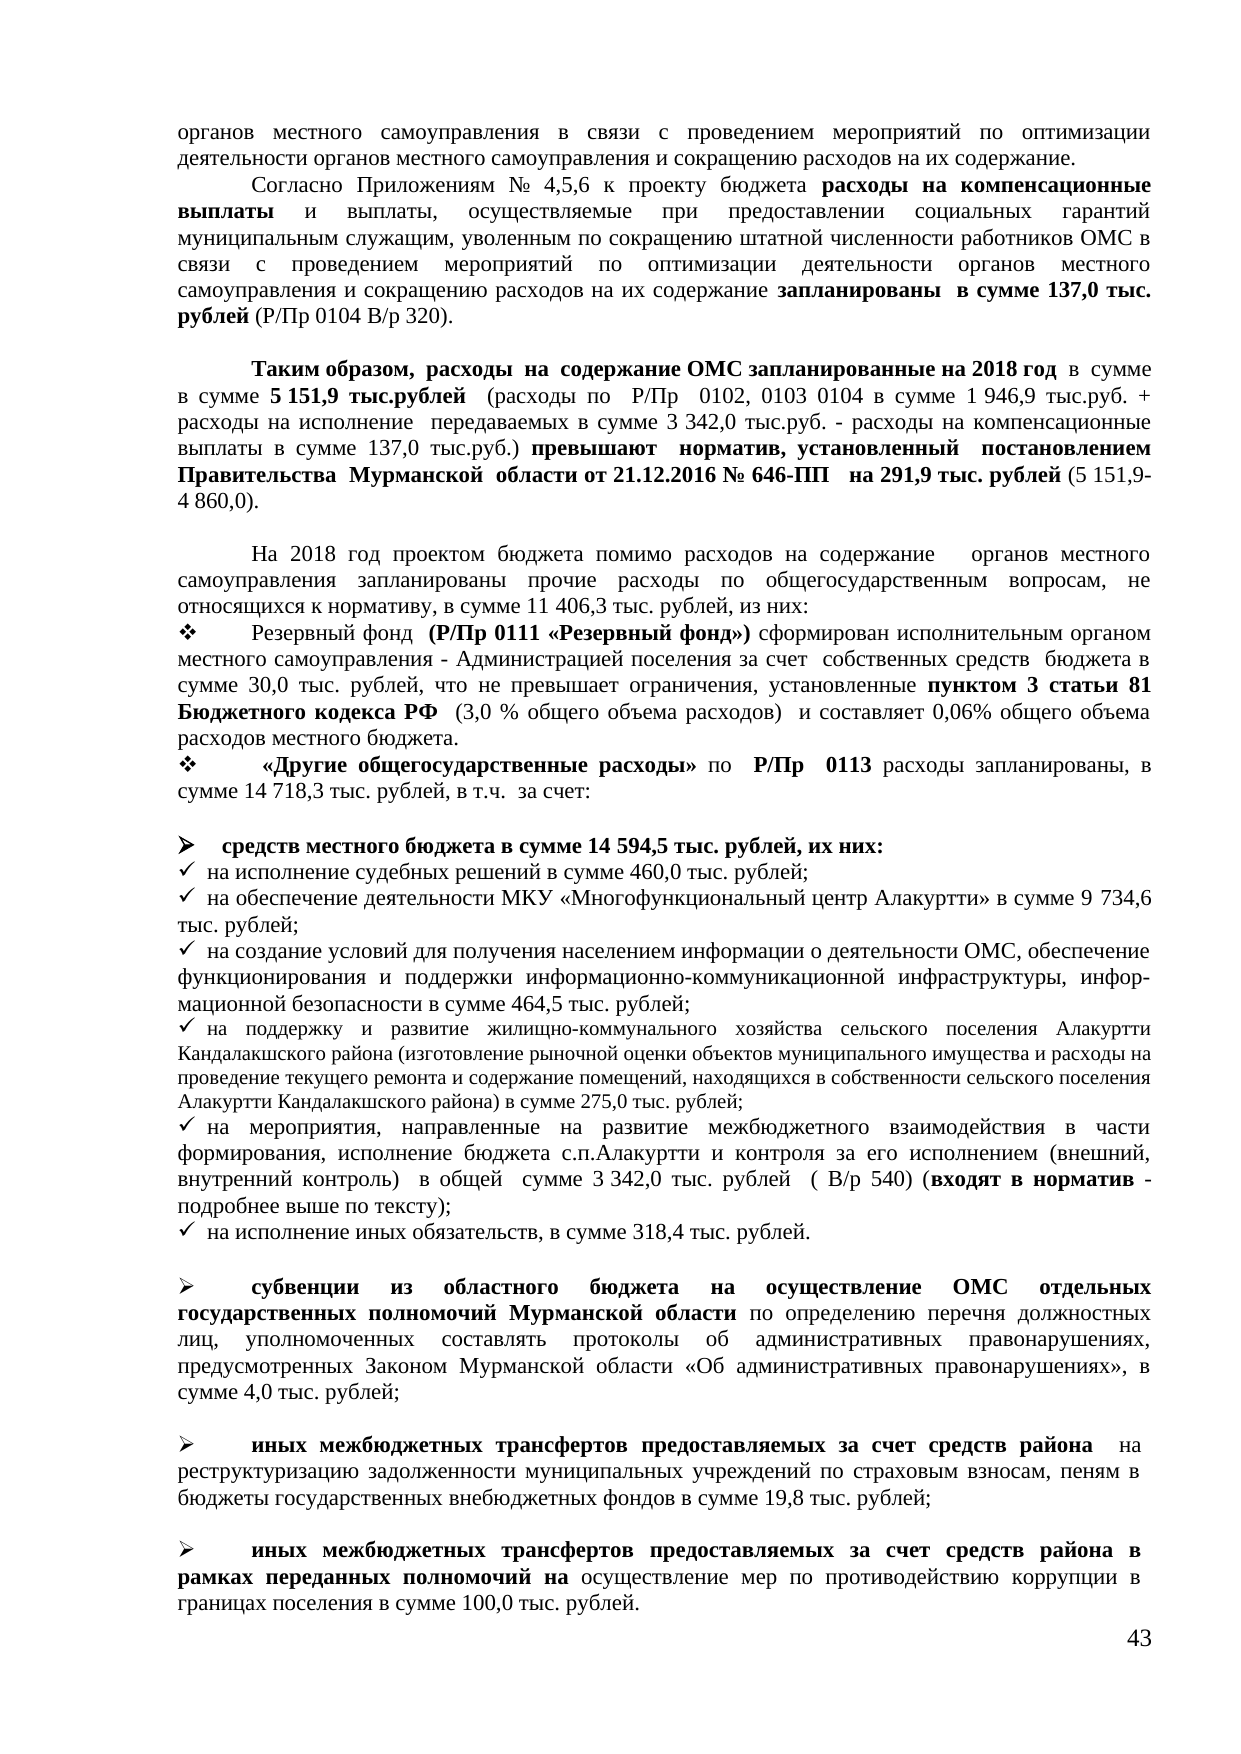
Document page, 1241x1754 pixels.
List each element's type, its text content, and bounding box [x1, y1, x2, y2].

list Резервный фонд (Р/Пр 0111 «Резервный фонд») сформирован исполнительным органом местного самоуправления - Администрацией поселения за счет собственных средств бюджета в сумме 30,0 тыс. рублей, что не превышает ограничения, установленные пунктом 3 статьи 81 Бюджетного кодекса РФ (3,0 % общего объема расходов) и составляет 0,06% общего объема расходов местного бюджета. [177, 619, 1152, 751]
text Согласно Приложениям № 4,5,6 к проекту бюджета расходы на компенсационные выплаты и выплаты, осуществляемые при предоставлении социальных гарантий муниципальным служащим, уволенным по сокращению штатной численности работников ОМС в связи с проведением мероприятий по оптимизации деятельности органов местного самоуправления и сокращению расходов на их содержание запланированы в сумме 137,0 тыс. рублей (Р/Пр 0104 В/р 320). [177, 171, 1152, 329]
text Таким образом, расходы на содержание ОМС запланированные на 2018 год в сумме в сумме 5 151,9 тыс.рублей (расходы по Р/Пр 0102, 0103 0104 в сумме 1 946,9 тыс.руб. + расходы на исполнение передаваемых в сумме 3 342,0 тыс.руб. - расходы на компенсационные выплаты в сумме 137,0 тыс.руб.) превышают норматив, установленный постановлением Правительства Мурманской области от 21.12.2016 № 646-ПП на 291,9 тыс. рублей (5 151,9- 4 860,0). [177, 355, 1152, 513]
list на создание условий для получения населением информации о деятельности ОМС, обеспечение функционирования и поддержки информационно-коммуникационной инфраструктуры, инфор-мационной безопасности в сумме 464,5 тыс. рублей; [177, 937, 1152, 1016]
list средств местного бюджета в сумме 14 594,5 тыс. рублей, их них: [177, 832, 1152, 858]
list иных межбюджетных трансфертов предоставляемых за счет средств района в рамках переданных полномочий на осуществление мер по противодействию коррупции в границах поселения в сумме 100,0 тыс. рублей. [177, 1536, 1142, 1615]
text На 2018 год проектом бюджета помимо расходов на содержание органов местного самоуправления запланированы прочие расходы по общегосударственным вопросам, не относящихся к нормативу, в сумме 11 406,3 тыс. рублей, из них: [177, 540, 1152, 619]
list субвенции из областного бюджета на осуществление ОМС отдельных государственных полномочий Мурманской области по определению перечня должностных лиц, уполномоченных составлять протоколы об административных правонарушениях, предусмотренных Законом Мурманской области «Об административных правонарушениях», в сумме 4,0 тыс. рублей; [177, 1273, 1152, 1404]
list на мероприятия, направленные на развитие межбюджетного взаимодействия в части формирования, исполнение бюджета с.п.Алакуртти и контроля за его исполнением (внешний, внутренний контроль) в общей сумме 3 342,0 тыс. рублей ( В/р 540) (входят в норматив - подробнее выше по тексту); [177, 1113, 1152, 1218]
list «Другие общегосударственные расходы» по Р/Пр 0113 расходы запланированы, в сумме 14 718,3 тыс. рублей, в т.ч. за счет: [177, 751, 1152, 803]
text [177, 118, 1152, 171]
list на поддержку и развитие жилищно-коммунального хозяйства сельского поселения Алакуртти Кандалакшского района (изготовление рыночной оценки объектов муниципального имущества и расходы на проведение текущего ремонта и содержание помещений, находящихся в собственности сельского поселения Алакуртти Кандалакшского района) в сумме 275,0 тыс. рублей; [177, 1016, 1152, 1113]
list на исполнение судебных решений в сумме 460,0 тыс. рублей; [177, 858, 1152, 884]
list иных межбюджетных трансфертов предоставляемых за счет средств района на реструктуризацию задолженности муниципальных учреждений по страховым взносам, пеням в бюджеты государственных внебюджетных фондов в сумме 19,8 тыс. рублей; [177, 1431, 1142, 1510]
list на обеспечение деятельности МКУ «Многофункциональный центр Алакуртти» в сумме 9 734,6 тыс. рублей; [177, 884, 1152, 937]
list на исполнение иных обязательств, в сумме 318,4 тыс. рублей. [177, 1218, 1152, 1244]
